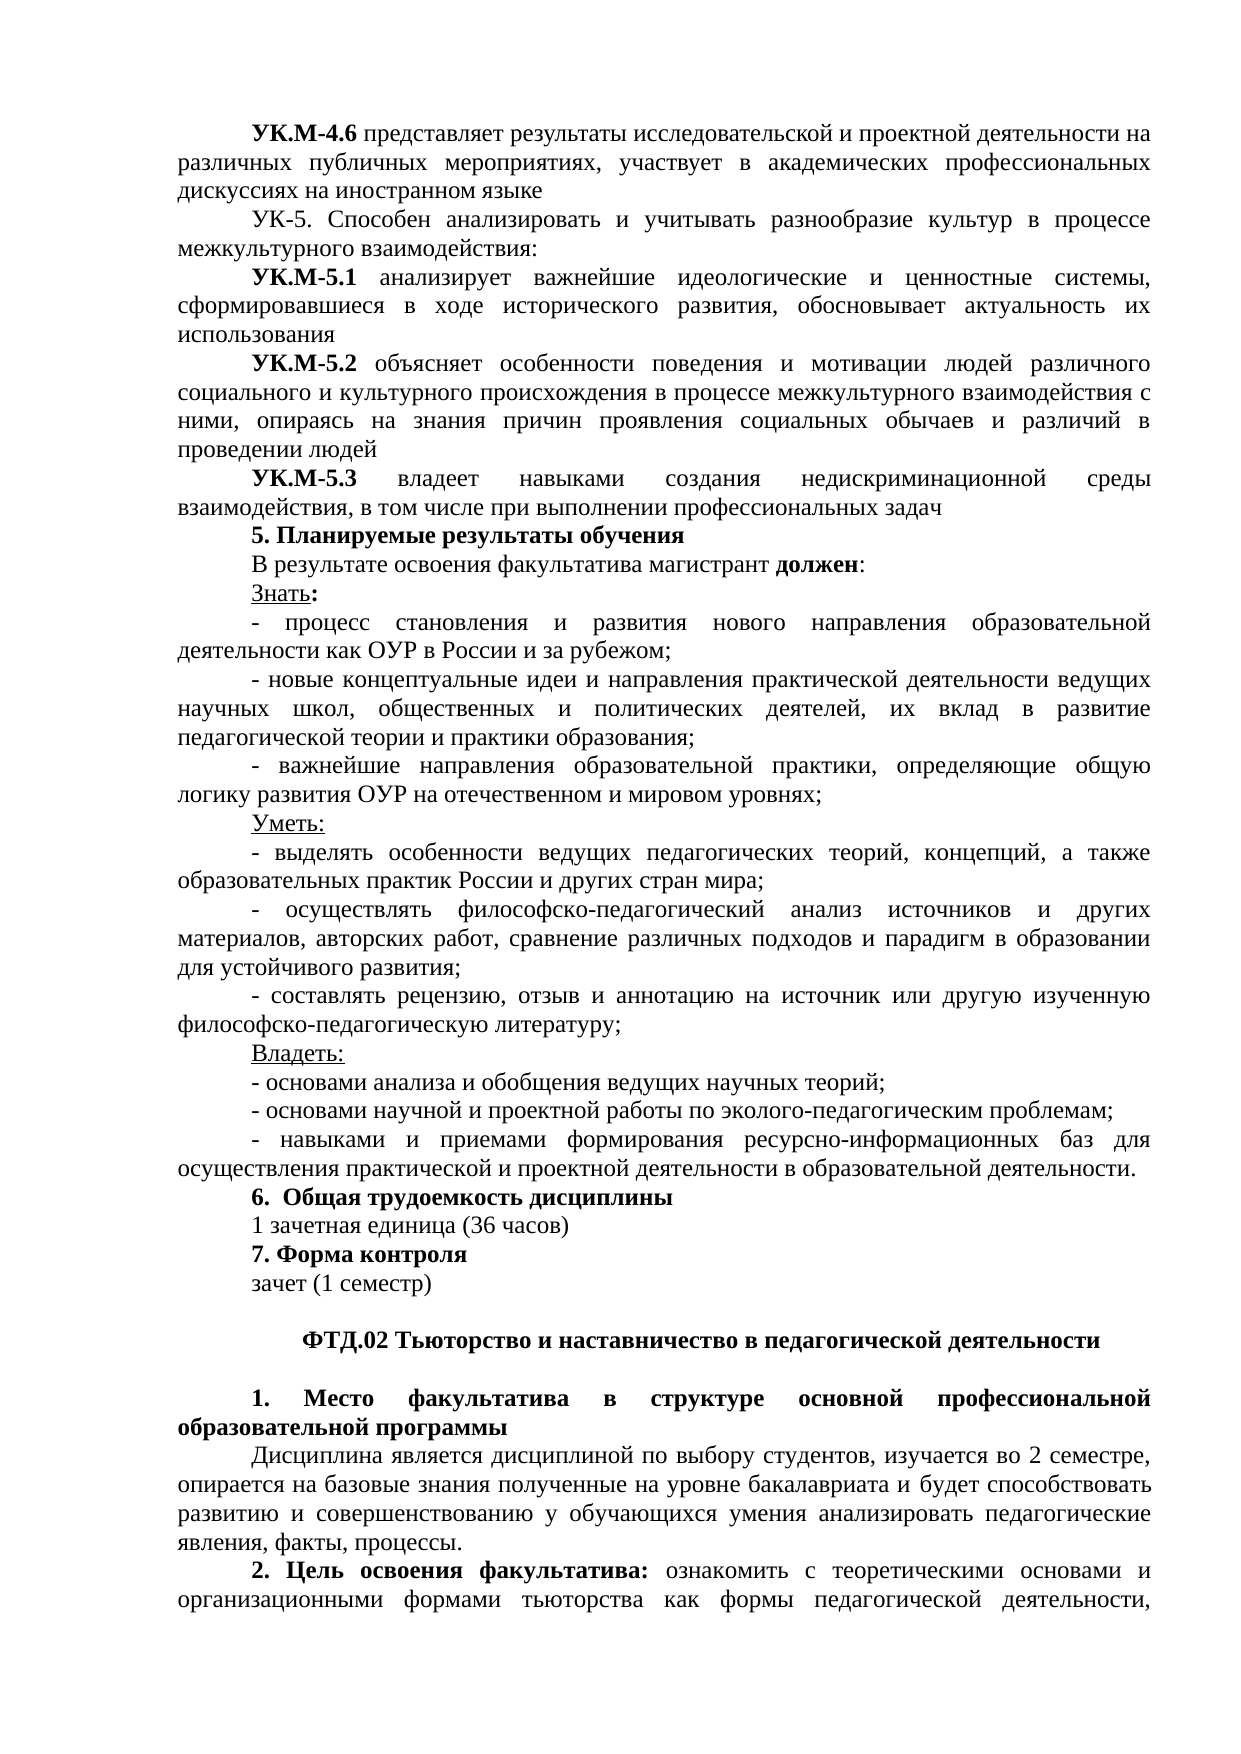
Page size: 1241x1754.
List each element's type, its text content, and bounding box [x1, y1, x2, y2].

text Уметь: [177, 808, 1152, 837]
text - важнейшие направления образовательной практики, определяющие общую логику развития ОУР на отечественном и мировом уровнях; [177, 751, 1152, 808]
text - основами анализа и обобщения ведущих научных теорий; [177, 1067, 1152, 1096]
text УК.М-5.1 анализирует важнейшие идеологические и ценностные системы, сформировавшиеся в ходе исторического развития, обосновывает актуальность их использования [177, 262, 1152, 348]
text ФТД.02 Тьюторство и наставничество в педагогической деятельности [177, 1326, 1152, 1354]
text В результате освоения факультатива магистрант должен: [177, 549, 1152, 578]
text 6. Общая трудоемкость дисциплины [177, 1182, 1152, 1211]
text - составлять рецензию, отзыв и аннотацию на источник или другую изученную философско-педагогическую литературу; [177, 981, 1152, 1038]
text Знать: [177, 578, 1152, 607]
text - процесс становления и развития нового направления образовательной деятельности как ОУР в России и за рубежом; [177, 607, 1152, 664]
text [177, 1556, 1152, 1613]
text 1. Место факультатива в структуре основной профессиональной образовательной программы [177, 1383, 1152, 1441]
text - осуществлять философско-педагогический анализ источников и других материалов, авторских работ, сравнение различных подходов и парадигм в образовании для устойчивого развития; [177, 894, 1152, 981]
text Владеть: [177, 1038, 1152, 1067]
text - новые концептуальные идеи и направления практической деятельности ведущих научных школ, общественных и политических деятелей, их вклад в развитие педагогической теории и практики образования; [177, 664, 1152, 751]
text - навыками и приемами формирования ресурсно-информационных баз для осуществления практической и проектной деятельности в образовательной деятельности. [177, 1124, 1152, 1182]
text 1 зачетная единица (36 часов) [177, 1211, 1152, 1239]
text 5. Планируемые результаты обучения [177, 521, 1152, 549]
text УК.М-5.3 владеет навыками создания недискриминационной среды взаимодействия, в том числе при выполнении профессиональных задач [177, 463, 1152, 521]
text 7. Форма контроля [177, 1239, 1152, 1268]
text - выделять особенности ведущих педагогических теорий, концепций, а также образовательных практик России и других стран мира; [177, 837, 1152, 894]
text Дисциплина является дисциплиной по выбору студентов, изучается во 2 семестре, опирается на базовые знания полученные на уровне бакалавриата и будет способствовать развитию и совершенствованию у обучающихся умения анализировать педагогические явления, факты, процессы. [177, 1441, 1152, 1556]
text УК-5. Способен анализировать и учитывать разнообразие культур в процессе межкультурного взаимодействия: [177, 204, 1152, 262]
text УК.М-4.6 представляет результаты исследовательской и проектной деятельности на различных публичных мероприятиях, участвует в академических профессиональных дискуссиях на иностранном языке [177, 118, 1152, 204]
text зачет (1 семестр) [177, 1268, 1152, 1297]
text - основами научной и проектной работы по эколого-педагогическим проблемам; [177, 1096, 1152, 1124]
text УК.М-5.2 объясняет особенности поведения и мотивации людей различного социального и культурного происхождения в процессе межкультурного взаимодействия с ними, опираясь на знания причин проявления социальных обычаев и различий в проведении людей [177, 348, 1152, 463]
